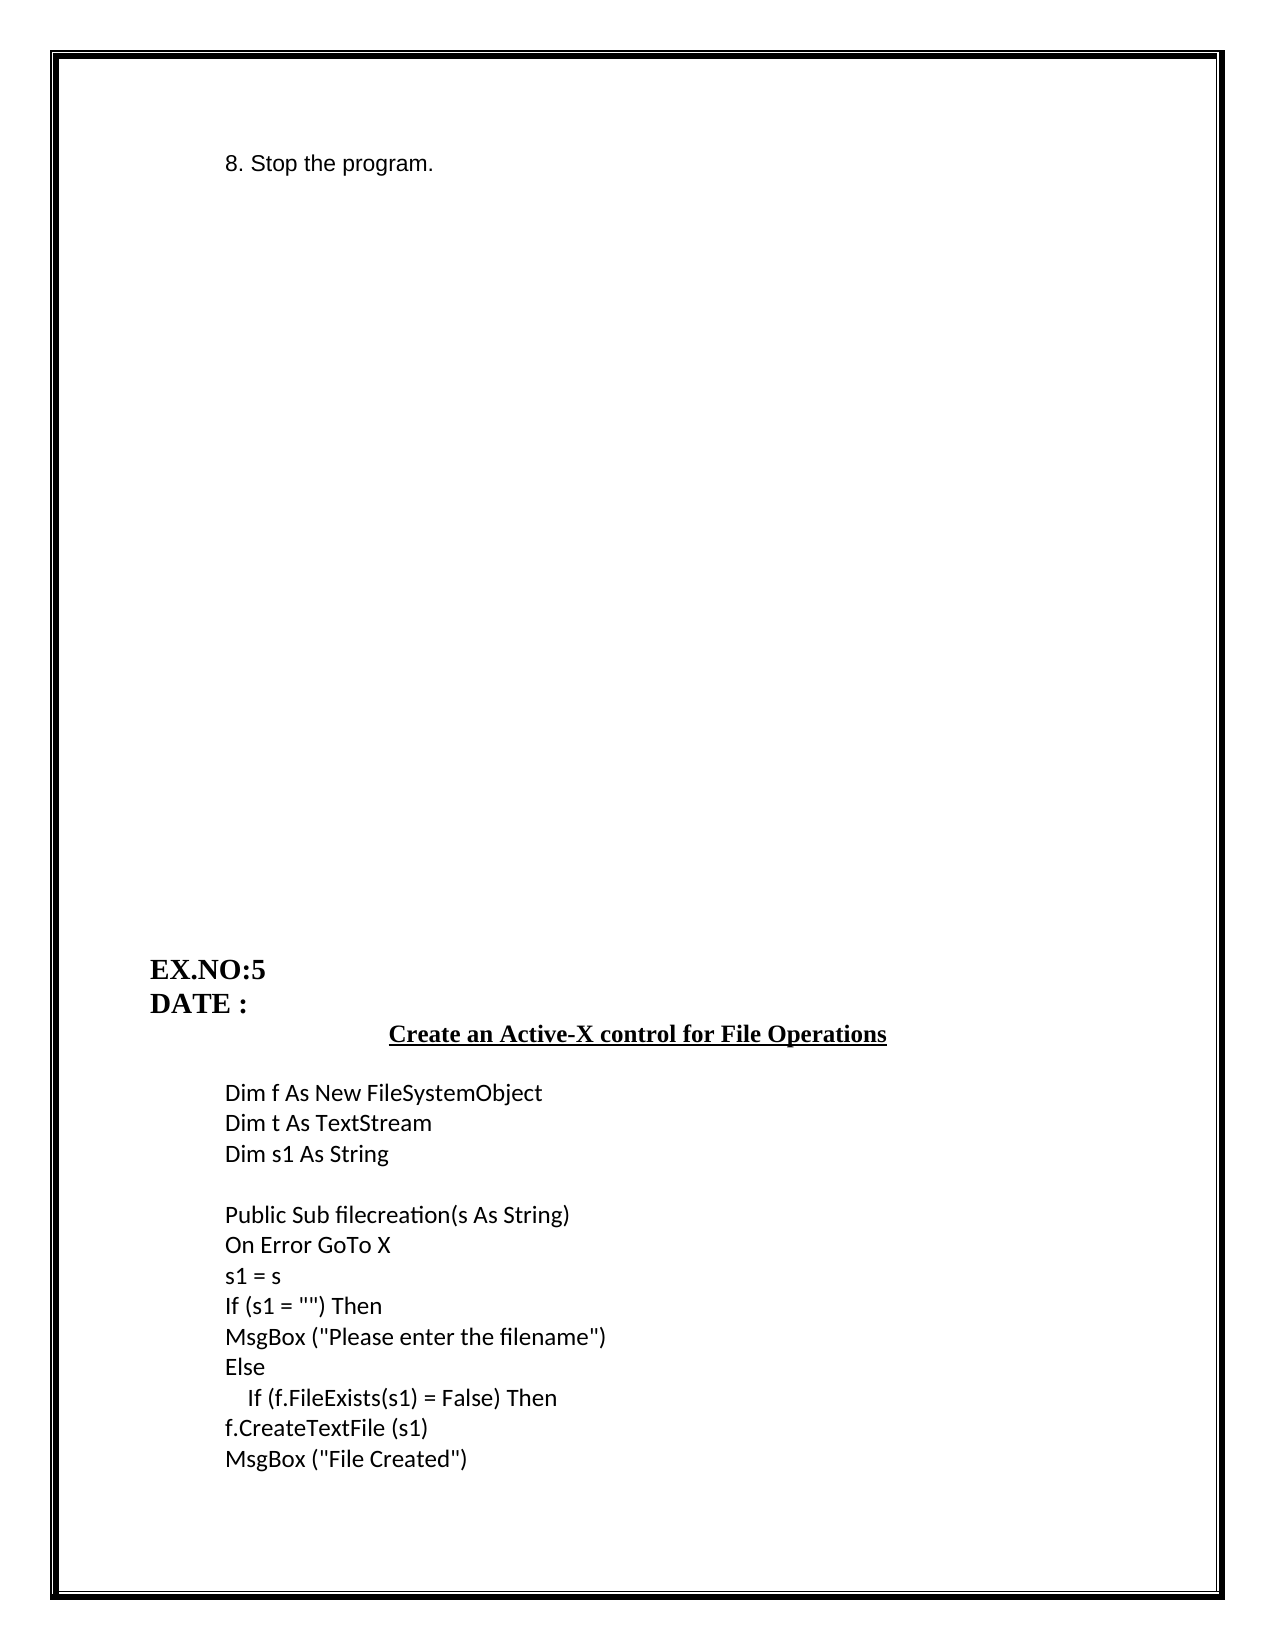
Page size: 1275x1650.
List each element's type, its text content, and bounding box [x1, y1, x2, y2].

text f.CreateTextFile (s1) [225, 1412, 1125, 1443]
text Dim f As New FileSystemObject [225, 1077, 1125, 1107]
text On Error GoTo X [225, 1229, 1125, 1260]
text Dim s1 As String [225, 1138, 1125, 1168]
text Public Sub filecreation(s As String) [225, 1199, 1125, 1229]
text Dim t As TextStream [225, 1107, 1125, 1138]
text DATE : [150, 986, 1125, 1019]
text s1 = s [225, 1260, 1125, 1290]
text Create an Active-X control for File Operations [150, 1019, 1125, 1048]
text 8. Stop the program. [225, 150, 1125, 176]
text MsgBox ("File Created") [225, 1443, 1125, 1473]
text Else [225, 1351, 1125, 1382]
text EX.NO:5 [150, 952, 1125, 986]
text If (s1 = "") Then [225, 1290, 1125, 1321]
text MsgBox ("Please enter the filename") [225, 1321, 1125, 1351]
text If (f.FileExists(s1) = False) Then [225, 1382, 1125, 1412]
